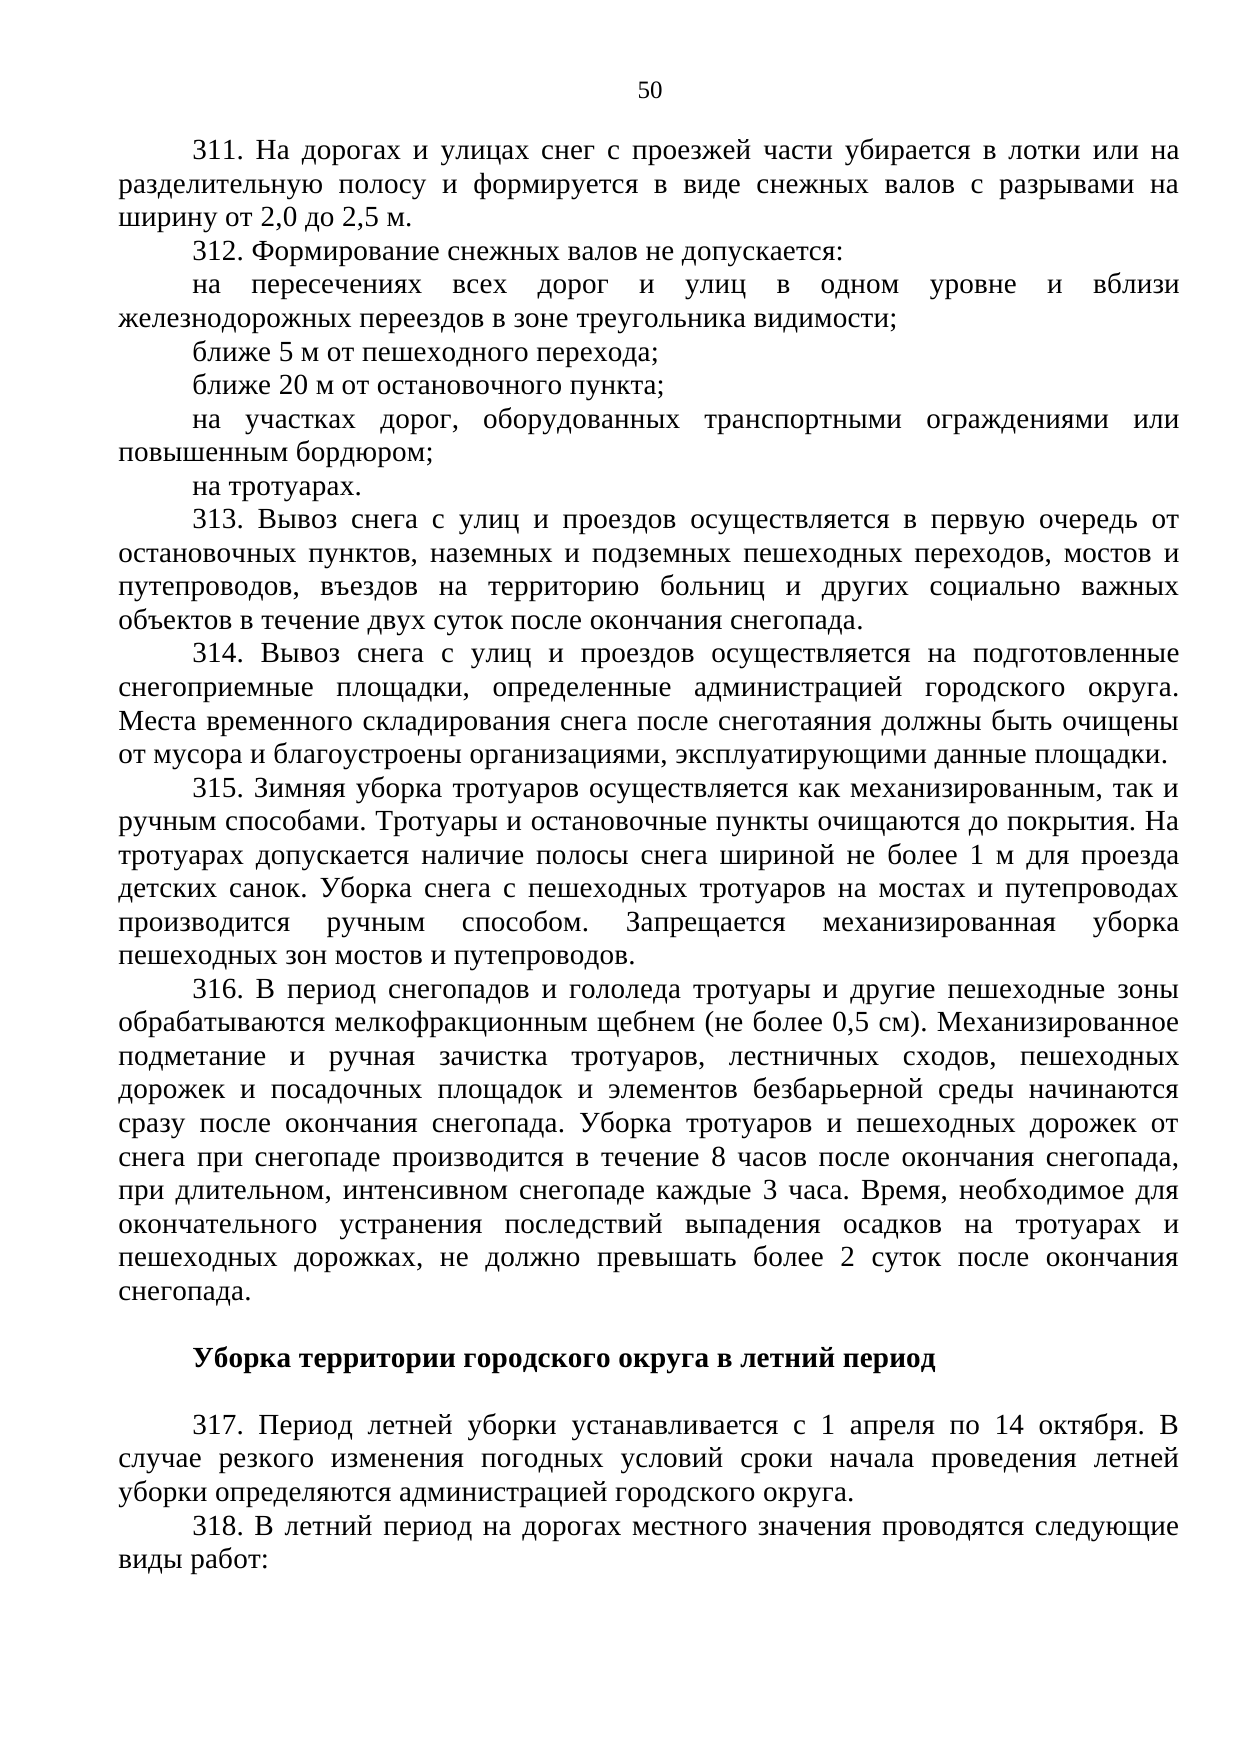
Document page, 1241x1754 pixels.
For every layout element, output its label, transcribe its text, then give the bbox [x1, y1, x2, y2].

text на участках дорог, оборудованных транспортными ограждениями или повышенным бордюром; [118, 401, 1181, 468]
text 312. Формирование снежных валов не допускается: [118, 233, 1181, 267]
text на пересечениях всех дорог и улиц в одном уровне и вблизи железнодорожных переездов в зоне треугольника видимости; [118, 267, 1181, 334]
text 317. Период летней уборки устанавливается с 1 апреля по 14 октября. В случае резкого изменения погодных условий сроки начала проведения летней уборки определяются администрацией городского округа. [118, 1407, 1181, 1508]
text на тротуарах. [118, 468, 1181, 501]
text 313. Вывоз снега с улиц и проездов осуществляется в первую очередь от остановочных пунктов, наземных и подземных пешеходных переходов, мостов и путепроводов, въездов на территорию больниц и других социально важных объектов в течение двух суток после окончания снегопада. [118, 501, 1181, 636]
text 316. В период снегопадов и гололеда тротуары и другие пешеходные зоны обрабатываются мелкофракционным щебнем (не более 0,5 см). Механизированное подметание и ручная зачистка тротуаров, лестничных сходов, пешеходных дорожек и посадочных площадок и элементов безбарьерной среды начинаются сразу после окончания снегопада. Уборка тротуаров и пешеходных дорожек от снега при снегопаде производится в течение 8 часов после окончания снегопада, при длительном, интенсивном снегопаде каждые 3 часа. Время, необходимое для окончательного устранения последствий выпадения осадков на тротуарах и пешеходных дорожках, не должно превышать более 2 суток после окончания снегопада. [118, 971, 1181, 1306]
text 311. На дорогах и улицах снег с проезжей части убирается в лотки или на разделительную полосу и формируется в виде снежных валов с разрывами на ширину от 2,0 до 2,5 м. [118, 132, 1181, 233]
text Уборка территории городского округа в летний период [118, 1340, 1181, 1373]
text 314. Вывоз снега с улиц и проездов осуществляется на подготовленные снегоприемные площадки, определенные администрацией городского округа. Места временного складирования снега после снеготаяния должны быть очищены от мусора и благоустроены организациями, эксплуатирующими данные площадки. [118, 636, 1181, 770]
text 315. Зимняя уборка тротуаров осуществляется как механизированным, так и ручным способами. Тротуары и остановочные пункты очищаются до покрытия. На тротуарах допускается наличие полосы снега шириной не более 1 м для проезда детских санок. Уборка снега с пешеходных тротуаров на мостах и путепроводах производится ручным способом. Запрещается механизированная уборка пешеходных зон мостов и путепроводов. [118, 770, 1181, 971]
text 318. В летний период на дорогах местного значения проводятся следующие виды работ: [118, 1508, 1181, 1575]
text ближе 5 м от пешеходного перехода; [118, 334, 1181, 367]
text ближе 20 м от остановочного пункта; [118, 367, 1181, 401]
